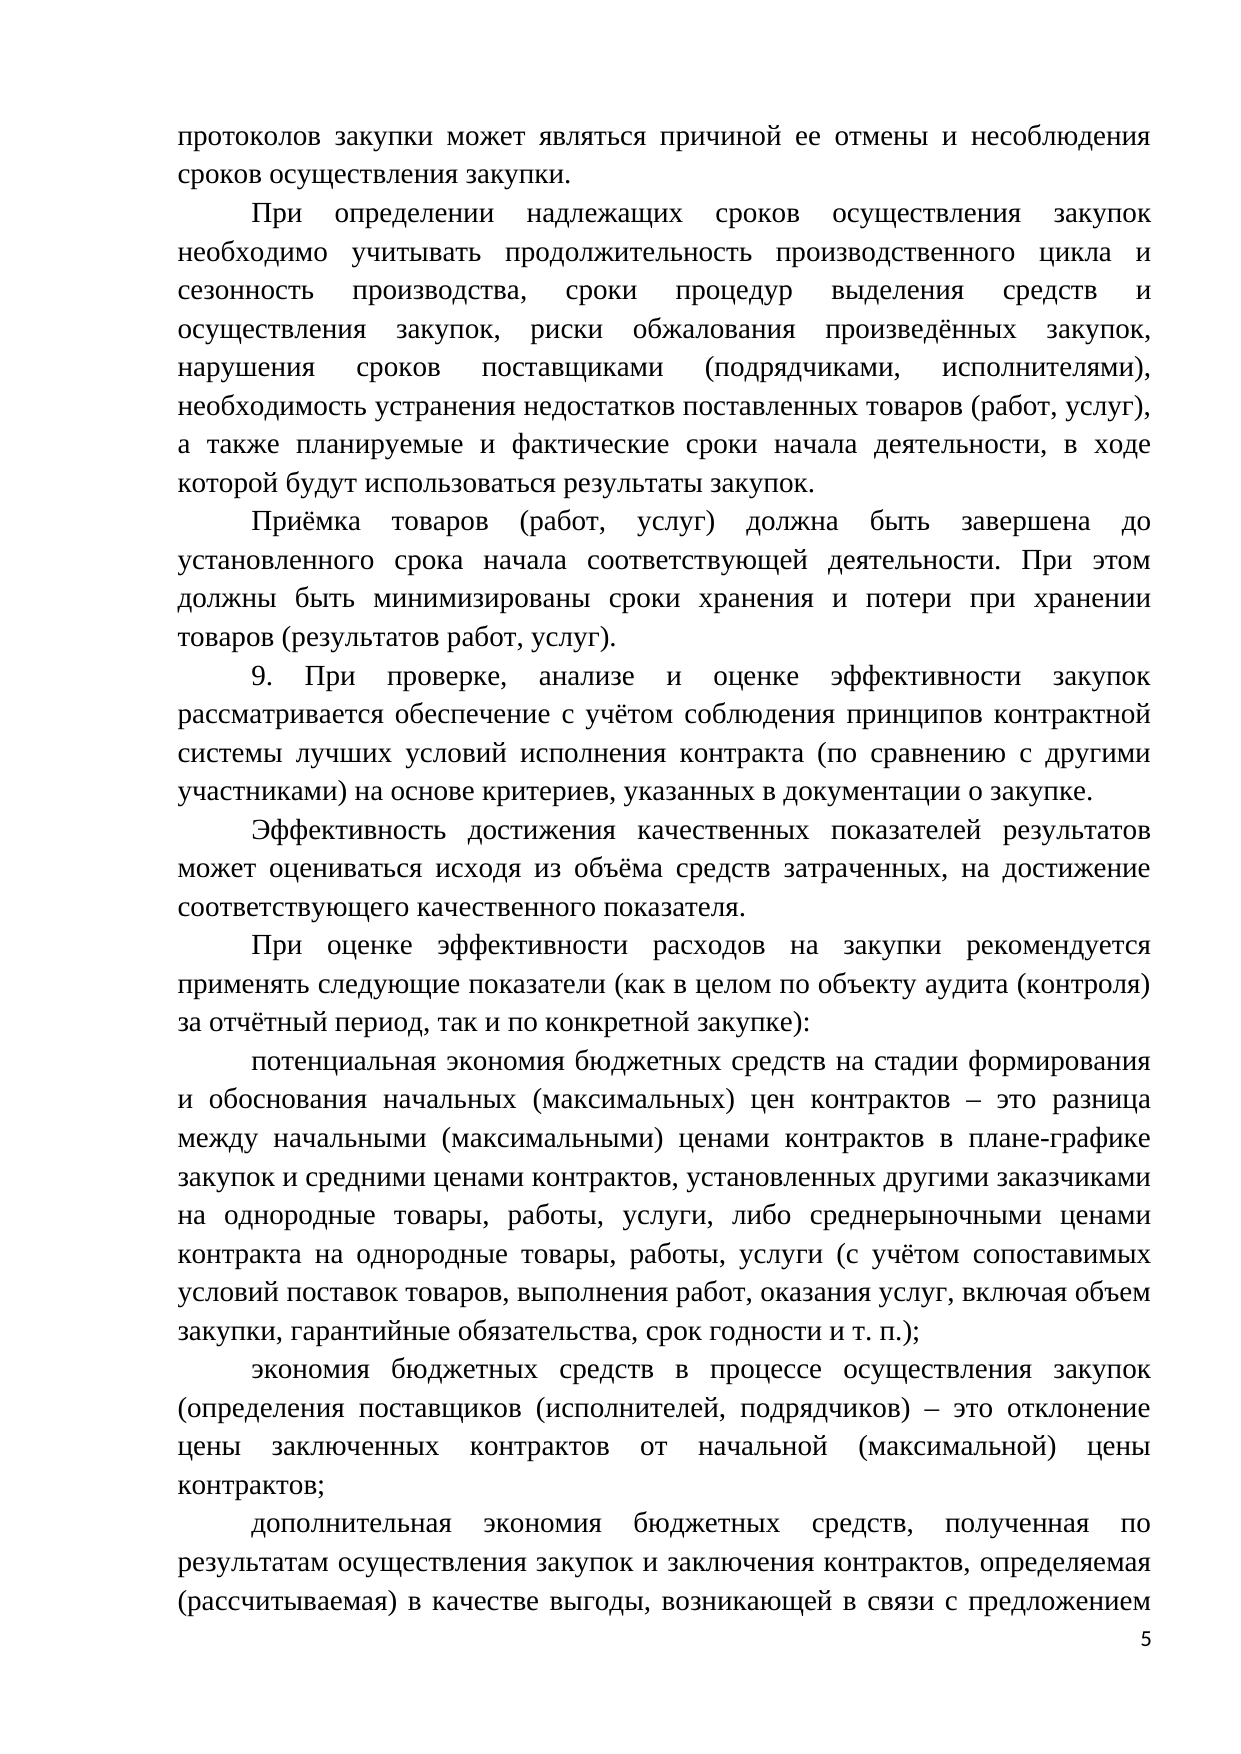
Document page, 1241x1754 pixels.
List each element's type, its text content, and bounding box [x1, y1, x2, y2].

text экономия бюджетных средств в процессе осуществления закупок (определения поставщиков (исполнителей, подрядчиков) – это отклонение цены заключенных контрактов от начальной (максимальной) цены контрактов; [177, 1351, 1152, 1501]
text потенциальная экономия бюджетных средств на стадии формирования и обоснования начальных (максимальных) цен контрактов – это разница между начальными (максимальными) ценами контрактов в плане-графике закупок и средними ценами контрактов, установленных другими заказчиками на однородные товары, работы, услуги, либо среднерыночными ценами контракта на однородные товары, работы, услуги (с учётом сопоставимых условий поставок товаров, выполнения работ, оказания услуг, включая объем закупки, гарантийные обязательства, срок годности и т. п.); [177, 1043, 1152, 1346]
text При оценке эффективности расходов на закупки рекомендуется применять следующие показатели (как в целом по объекту аудита (контроля) за отчётный период, так и по конкретной закупке): [177, 927, 1152, 1038]
text Эффективность достижения качественных показателей результатов может оцениваться исходя из объёма средств затраченных, на достижение соответствующего качественного показателя. [177, 812, 1152, 922]
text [177, 1506, 1152, 1616]
text Приёмка товаров (работ, услуг) должна быть завершена до установленного срока начала соответствующей деятельности. При этом должны быть минимизированы сроки хранения и потери при хранении товаров (результатов работ, услуг). [177, 503, 1152, 653]
text При определении надлежащих сроков осуществления закупок необходимо учитывать продолжительность производственного цикла и сезонность производства, сроки процедур выделения средств и осуществления закупок, риски обжалования произведённых закупок, нарушения сроков поставщиками (подрядчиками, исполнителями), необходимость устранения недостатков поставленных товаров (работ, услуг), а также планируемые и фактические сроки начала деятельности, в ходе которой будут использоваться результаты закупок. [177, 195, 1152, 498]
text 9. При проверке, анализе и оценке эффективности закупок рассматривается обеспечение с учётом соблюдения принципов контрактной системы лучших условий исполнения контракта (по сравнению с другими участниками) на основе критериев, указанных в документации о закупке. [177, 658, 1152, 807]
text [177, 118, 1152, 190]
